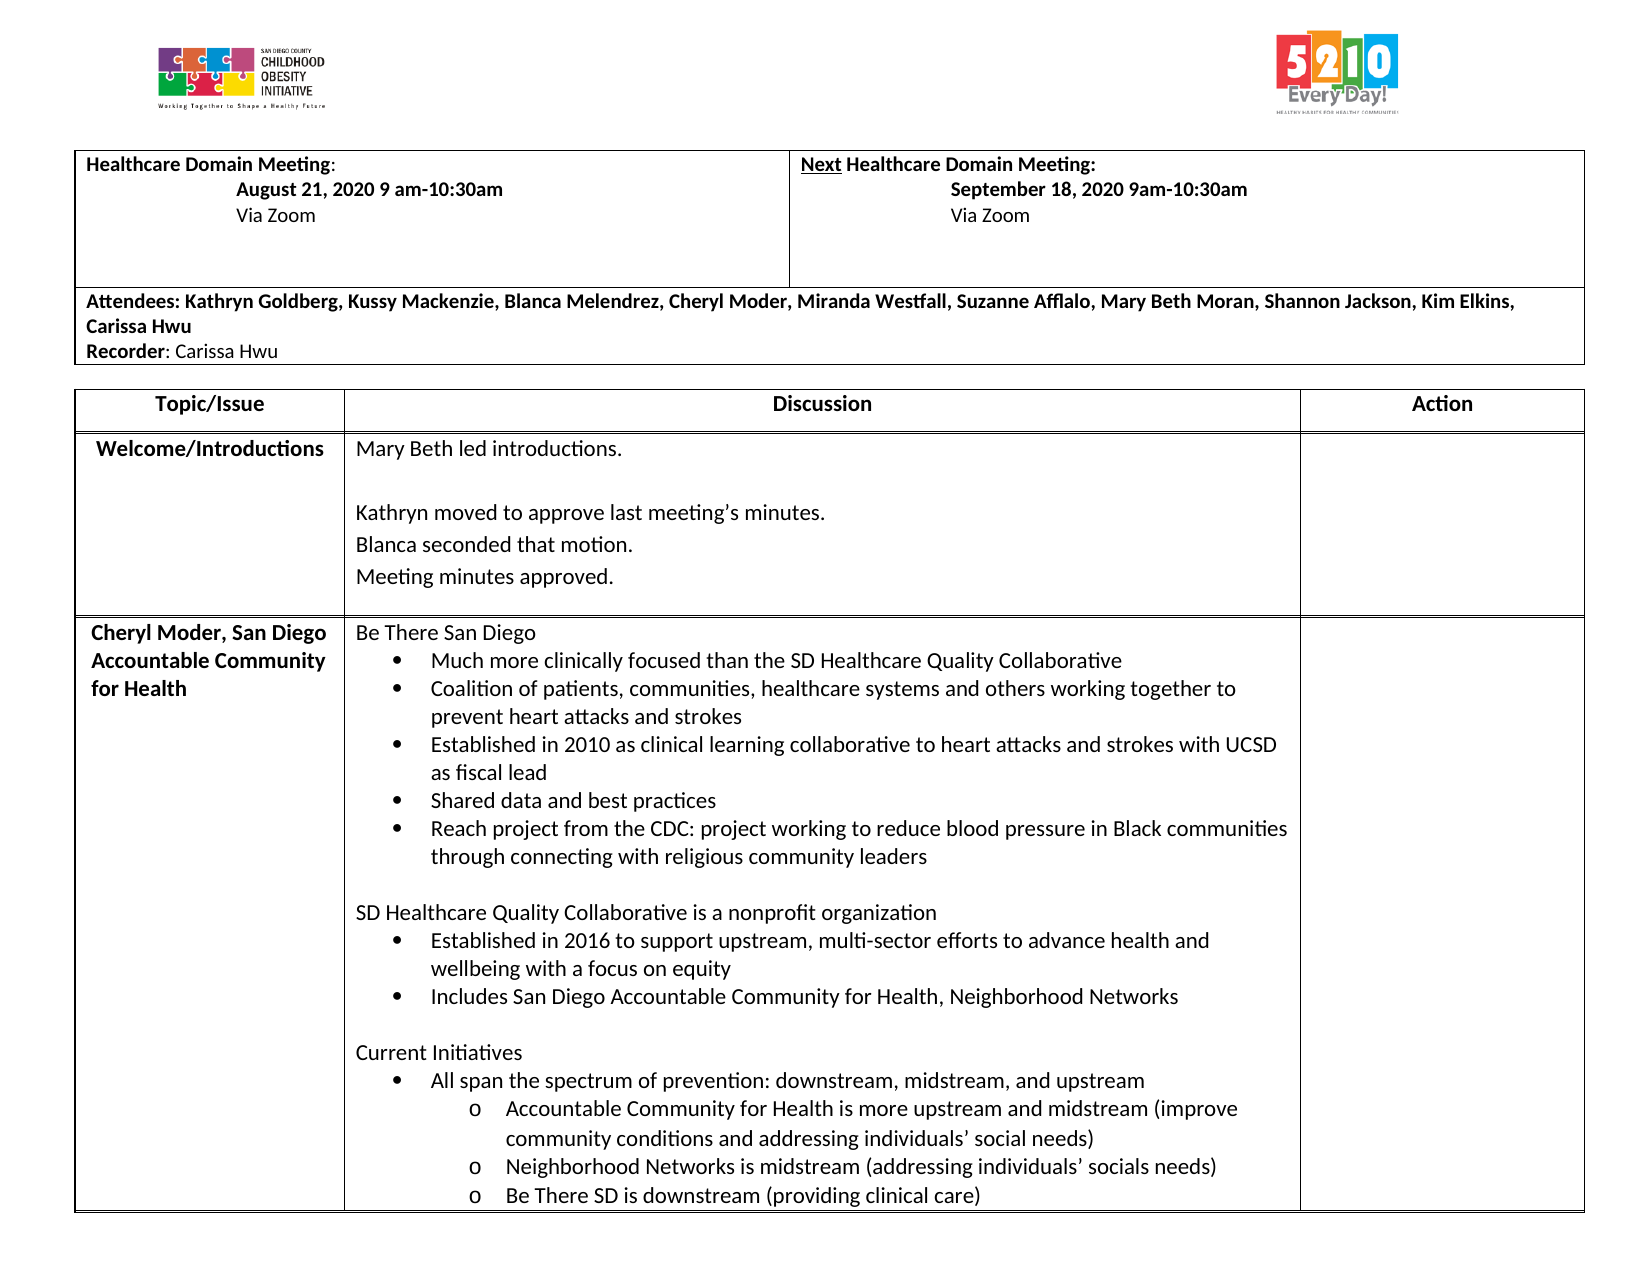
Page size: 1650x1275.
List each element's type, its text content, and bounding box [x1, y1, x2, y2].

picture [150, 42, 330, 114]
picture [1368, 45, 1390, 77]
table_header Topic/Issue [76, 390, 344, 431]
table_cell Welcome/Introductions [76, 434, 344, 615]
table_cell [1301, 618, 1584, 1210]
table_header Action [1301, 390, 1584, 431]
table_header Next Healthcare Domain Meeting: September 18, 2020 9am-10:30am Via Zoom [790, 151, 1584, 287]
table_header Discussion [345, 390, 1300, 431]
table_cell Attendees: Kathryn Goldberg, Kussy Mackenzie, Blanca Melendrez, Cheryl Moder, Miranda Westfall, Suzanne Afflalo, Mary Beth Moran, Shannon Jackson, Kim Elkins, Carissa Hwu Recorder: Carissa Hwu [76, 288, 1584, 364]
table_cell Cheryl Moder, San Diego Accountable Community for Health [76, 618, 344, 1210]
table_header Healthcare Domain Meeting: August 21, 2020 9 am-10:30am Via Zoom [76, 151, 789, 287]
table_cell Mary Beth led introductions. Kathryn moved to approve last meeting’s minutes. Blanca seconded that motion. Meeting minutes approved. [345, 434, 1300, 615]
picture [1275, 29, 1399, 114]
table_cell [1301, 434, 1584, 615]
